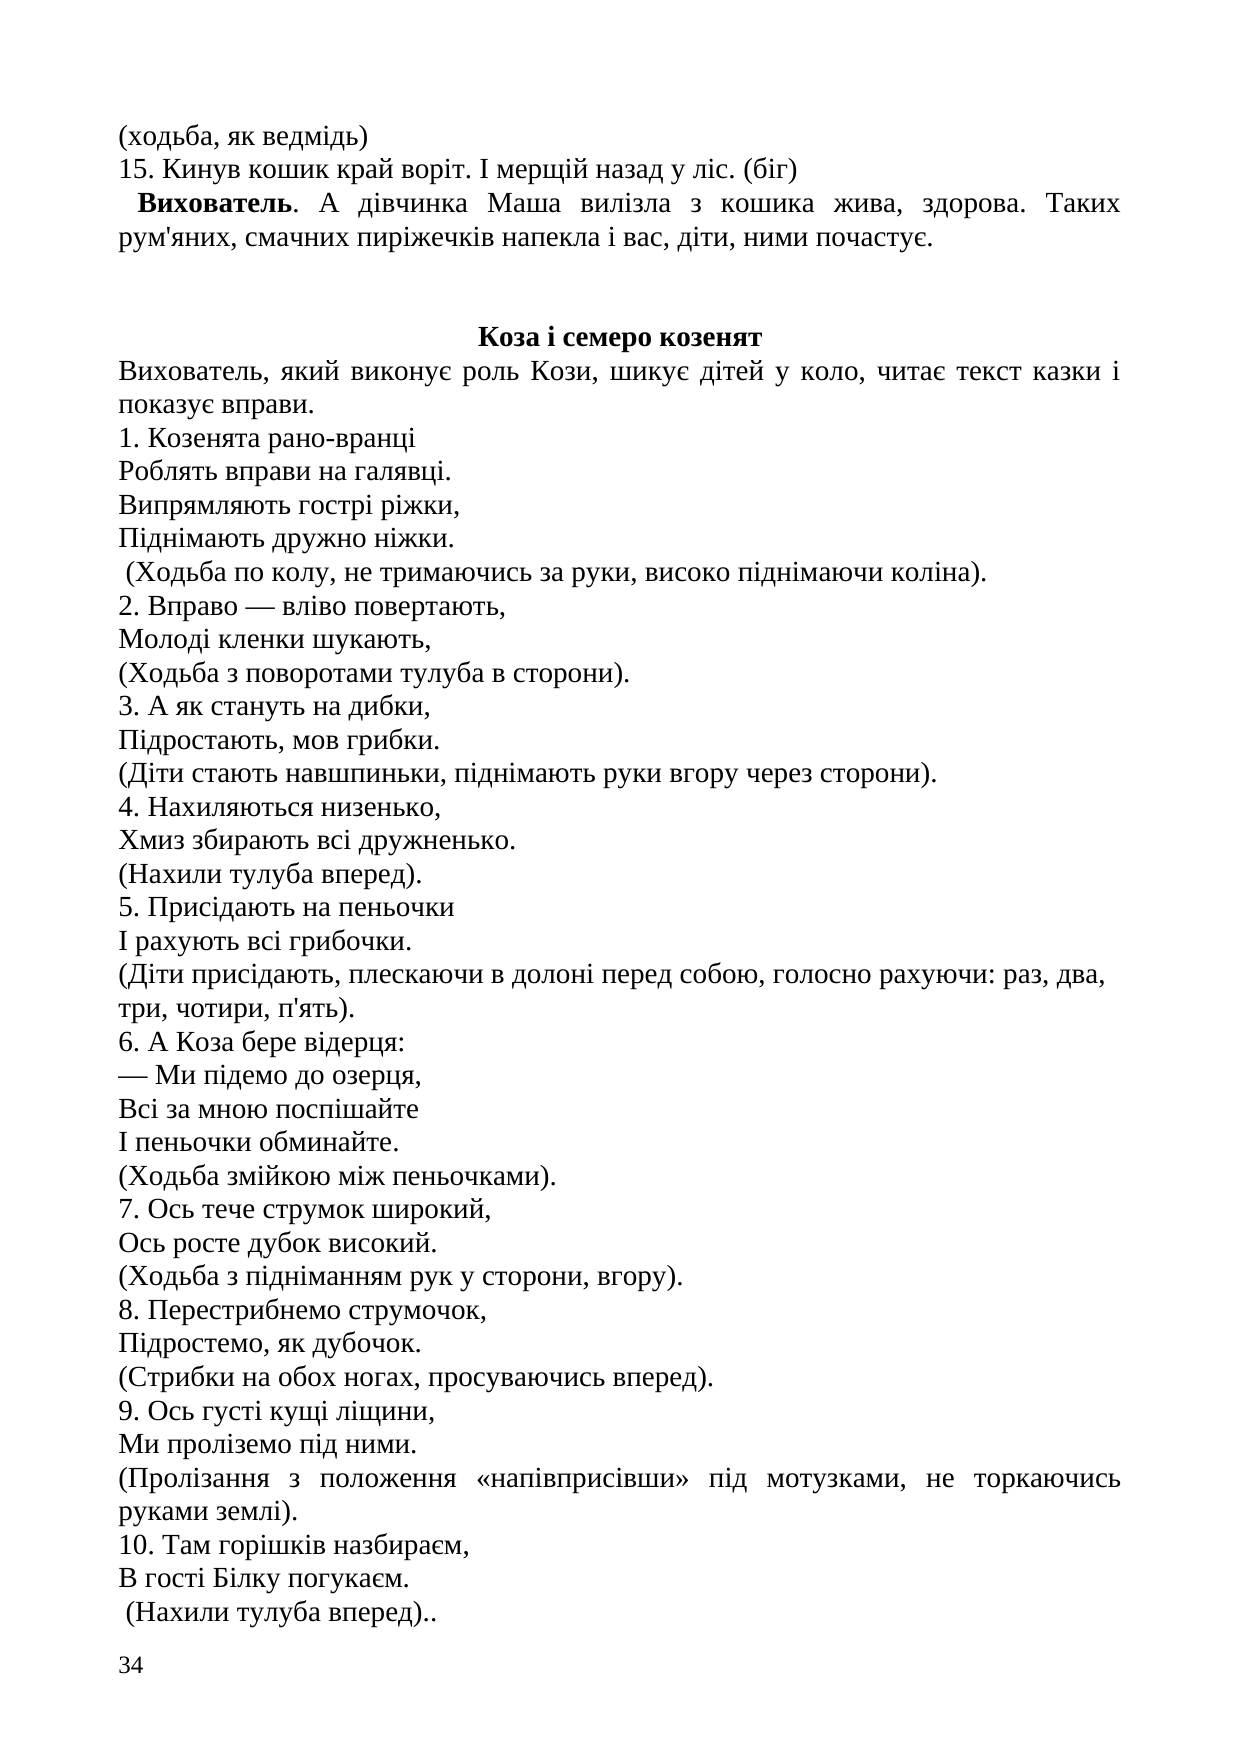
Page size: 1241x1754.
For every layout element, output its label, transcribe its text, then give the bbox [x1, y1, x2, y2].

text (Нахили тулуба вперед).. [118, 1594, 1122, 1627]
text 1. Козенята рано-вранці [118, 420, 1122, 453]
text В гості Білку погукаєм. [118, 1560, 1122, 1594]
text Ось росте дубок високий. [118, 1225, 1122, 1258]
text (Діти стають навшпиньки, піднімають руки вгору через сторони). [118, 755, 1122, 789]
text 4. Нахиляються низенько, [118, 789, 1122, 822]
text Піднімають дружно ніжки. [118, 521, 1121, 554]
text (Ходьба з підніманням рук у сторони, вгору). [118, 1258, 1122, 1292]
text 7. Ось тече струмок широкий, [118, 1191, 1122, 1225]
text 2. Вправо — вліво повертають, [118, 588, 1122, 621]
text 9. Ось густі кущі ліщини, [118, 1393, 1122, 1426]
text 10. Там горішків назбираєм, [118, 1527, 1122, 1560]
text (Ходьба з поворотами тулуба в сторони). [118, 655, 1122, 688]
text (ходьба, як ведмідь) [118, 118, 1122, 152]
text Коза і семеро козенят [118, 319, 1122, 353]
text (Ходьба по колу, не тримаючись за руки, високо піднімаючи коліна). [118, 554, 1121, 588]
text Всі за мною поспішайте [118, 1091, 1122, 1124]
text 15. Кинув кошик край воріт. І мерщій назад у ліс. (біг) [118, 152, 1122, 185]
text Хмиз збирають всі дружненько. [118, 822, 1122, 856]
text — Ми підемо до озерця, [118, 1057, 1122, 1091]
text 5. Присідають на пеньочки І рахують всі грибочки. [118, 889, 1122, 957]
text Вихователь, який виконує роль Кози, шикує дітей у коло, читає текст казки і показує вправи. [118, 353, 1122, 420]
text 3. А як стануть на дибки, Підростають, мов грибки. [118, 688, 1016, 755]
text Підростемо, як дубочок. [118, 1326, 1122, 1359]
text (Діти присідають, плескаючи в долоні перед собою, голосно рахуючи: раз, два, три, чотири, п'ять). [118, 957, 1122, 1024]
text Молоді кленки шукають, [118, 621, 1122, 655]
text (Пролізання з положення «напівприсівши» під мотузками, не торкаючись руками землі). [118, 1460, 1122, 1527]
text (Ходьба змійкою між пеньочками). [118, 1158, 1122, 1191]
text (Нахили тулуба вперед). [118, 856, 1122, 889]
text Ми проліземо під ними. [118, 1426, 1122, 1460]
text Роблять вправи на галявці. [118, 453, 1122, 487]
text Вихователь. А дівчинка Маша вилізла з кошика жива, здорова. Таких рум'яних, смачних пиріжечків напекла і вас, діти, ними почастує. [118, 185, 1122, 252]
text Випрямляють гострі ріжки, [118, 487, 1122, 521]
text (Стрибки на обох ногах, просуваючись вперед). [118, 1359, 1122, 1393]
text 8. Перестрибнемо струмочок, [118, 1292, 1122, 1326]
text І пеньочки обминайте. [118, 1124, 1122, 1158]
text 6. А Коза бере відерця: [118, 1024, 1122, 1057]
